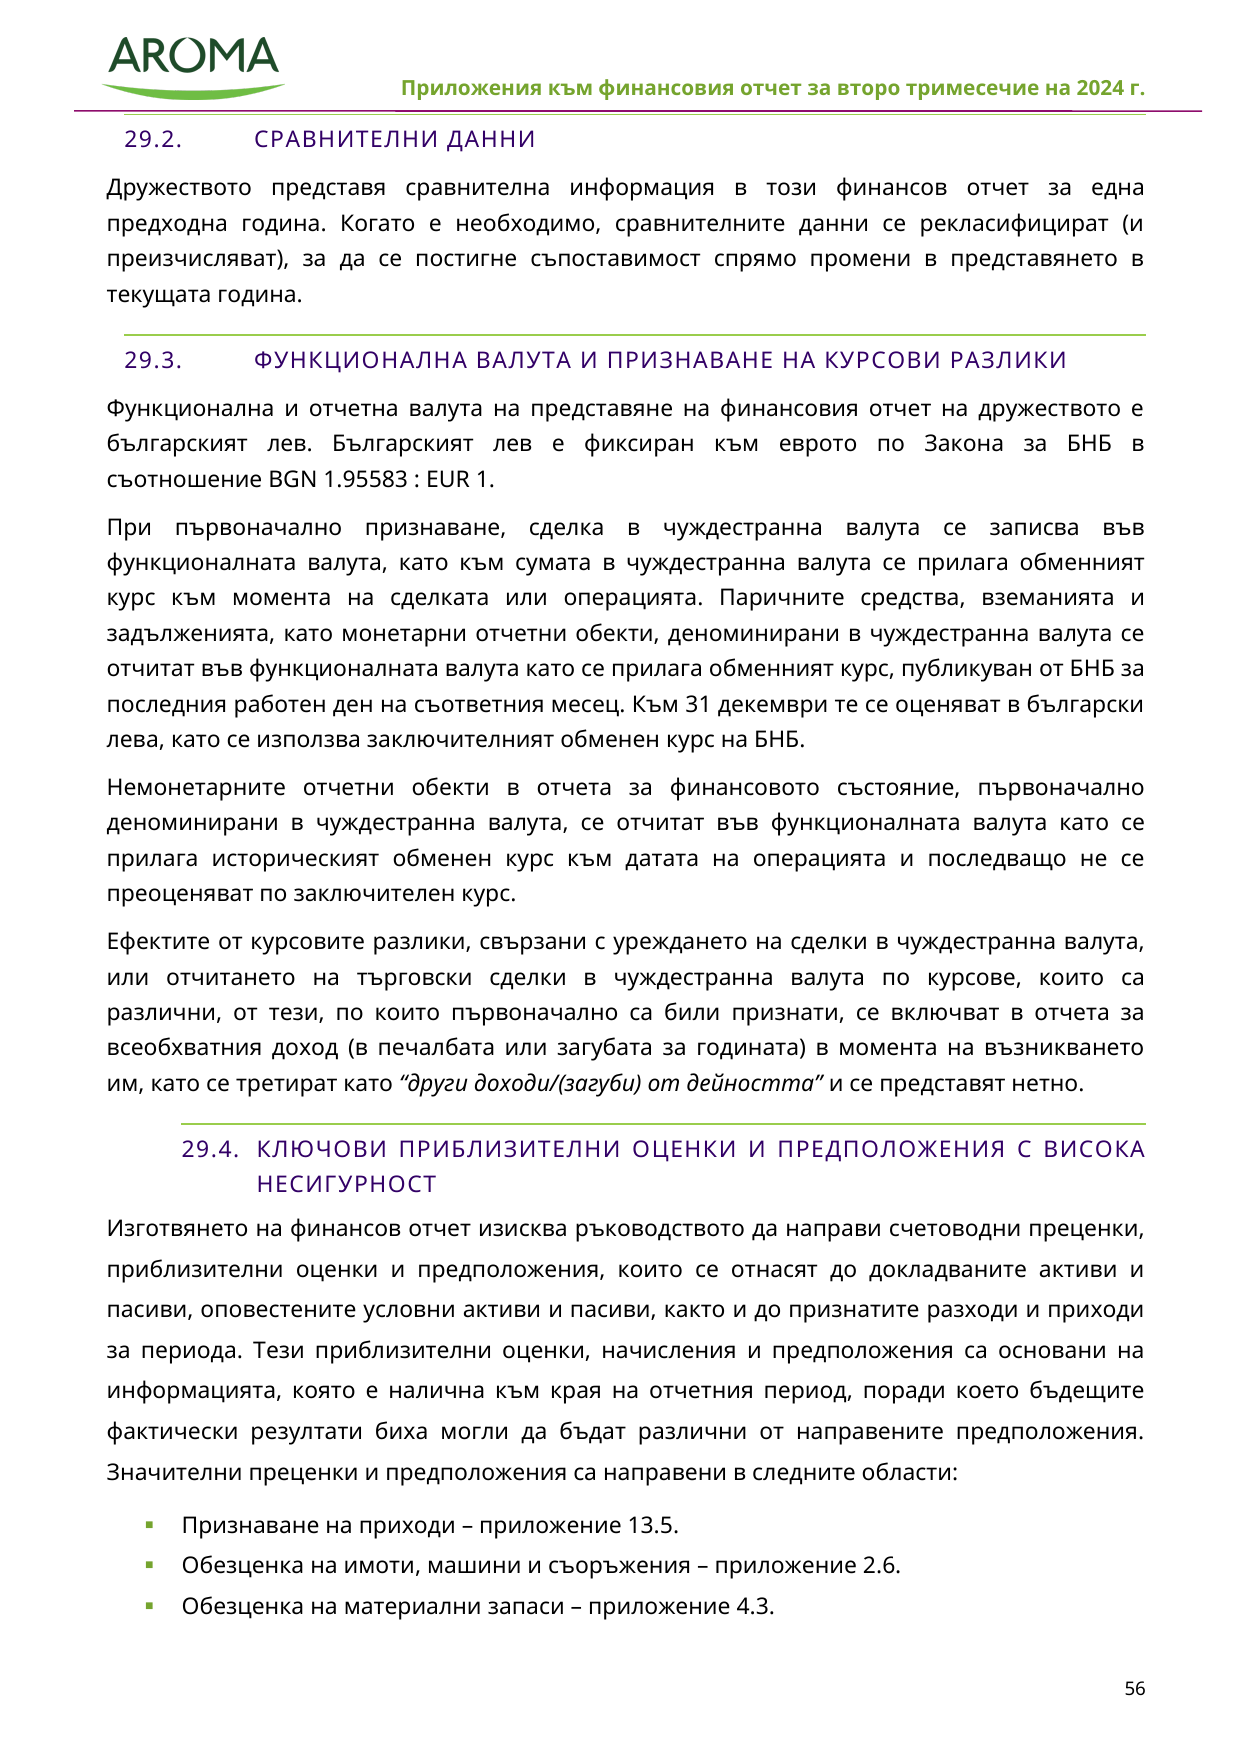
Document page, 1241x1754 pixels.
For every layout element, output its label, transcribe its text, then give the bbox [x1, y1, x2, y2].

text Ефектите от курсовите разлики, свързани с уреждането на сделки в чуждестранна валута, или отчитането на търговски сделки в чуждестранна валута по курсове, които са различни, от тези, по които първоначално са били признати, се включват в отчета за всеобхватния доход (в печалбата или загубата за годината) в момента на възникването им, като се третират като “други доходи/(загуби) от дейността” и се представят нетно. [106, 921, 1146, 1098]
text Функционална и отчетна валута на представяне на финансовия отчет на дружеството е българският лев. Българският лев е фиксиран към еврото по Закона за БНБ в съотношение BGN 1.95583 : EUR 1. [106, 387, 1146, 494]
text При първоначално признаване, сделка в чуждестранна валута се записва във функционалната валута, като към сумата в чуждестранна валута се прилага обменният курс към момента на сделката или операцията. Паричните средства, вземанията и задълженията, като монетарни отчетни обекти, деноминирани в чуждестранна валута се отчитат във функционалната валута като се прилага обменният курс, публикуван от БНБ за последния работен ден на съответния месец. Към 31 декември те се оценяват в български лева, като се използва заключителният обменен курс на БНБ. [106, 506, 1146, 754]
text Немонетарните отчетни обекти в отчета за финансовото състояние, първоначално деноминирани в чуждестранна валута, се отчитат във функционалната валута като се прилага историческият обменен курс към датата на операцията и последващо не се преоценяват по заключителен курс. [106, 767, 1146, 908]
subtitle Ключови приблизителни оценки и предположения с висока несигурност [181, 1125, 1146, 1199]
text Изготвянето на финансов отчет изисква ръководството да направи счетоводни преценки, приблизителни оценки и предположения, които се отнасят до докладваните активи и пасиви, оповестените условни активи и пасиви, както и до признатите разходи и приходи за периода. Тези приблизителни оценки, начисления и предположения са основани на информацията, която е налична към края на отчетния период, поради което бъдещите фактически резултати биха могли да бъдат различни от направените предположения. Значителни преценки и предположения са направени в следните области: [106, 1212, 1146, 1487]
list Обезценка на имоти, машини и съоръжения – приложение 2.6. [144, 1549, 1146, 1581]
list Обезценка на материални запаси – приложение 4.3. [144, 1590, 1146, 1621]
subtitle Сравнителни данни [124, 115, 1146, 155]
picture [101, 37, 285, 100]
text Дружеството представя сравнителна информация в този финансов отчет за една предходна година. Когато е необходимо, сравнителните данни се рекласифицират (и преизчисляват), за да се постигне съпоставимост спрямо промени в представянето в текущата година. [106, 167, 1146, 309]
subtitle Функционална валута и признаване на курсови разлики [124, 336, 1146, 375]
list Признаване на приходи – приложение 13.5. [144, 1509, 1146, 1540]
